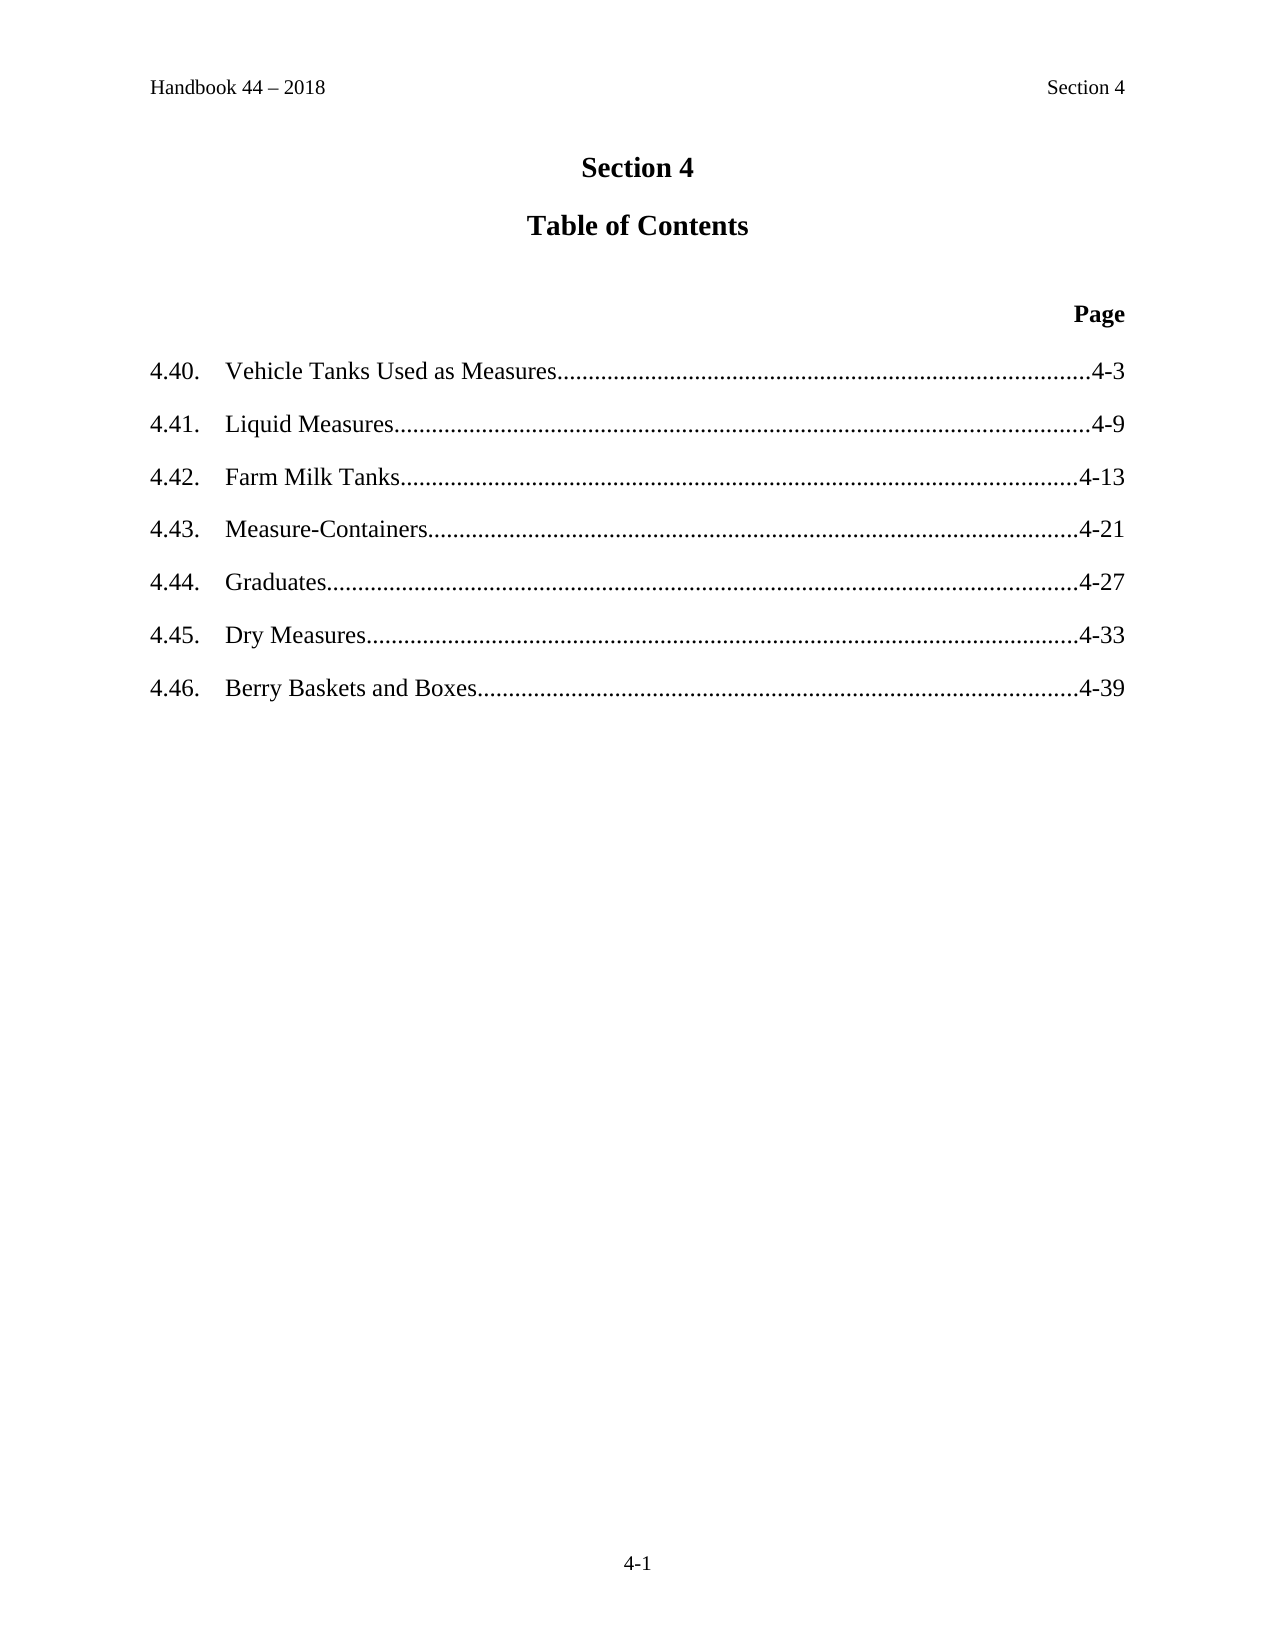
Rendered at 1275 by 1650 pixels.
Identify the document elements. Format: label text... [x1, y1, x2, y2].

text Table of Contents [150, 208, 1125, 241]
text Page [150, 299, 1125, 327]
text 4.45. Dry Measures 4-33 [150, 620, 1125, 649]
text 4.46. Berry Baskets and Boxes 4-39 [150, 673, 1125, 702]
text 4.41. Liquid Measures 4-9 [150, 409, 1125, 438]
text 4.42. Farm Milk Tanks 4-13 [150, 462, 1125, 491]
text 4.40. Vehicle Tanks Used as Measures 4-3 [150, 356, 1125, 385]
subtitle Section 4 [150, 150, 1125, 183]
text 4.43. Measure-Containers 4-21 [150, 514, 1125, 543]
text 4.44. Graduates 4-27 [150, 567, 1125, 596]
